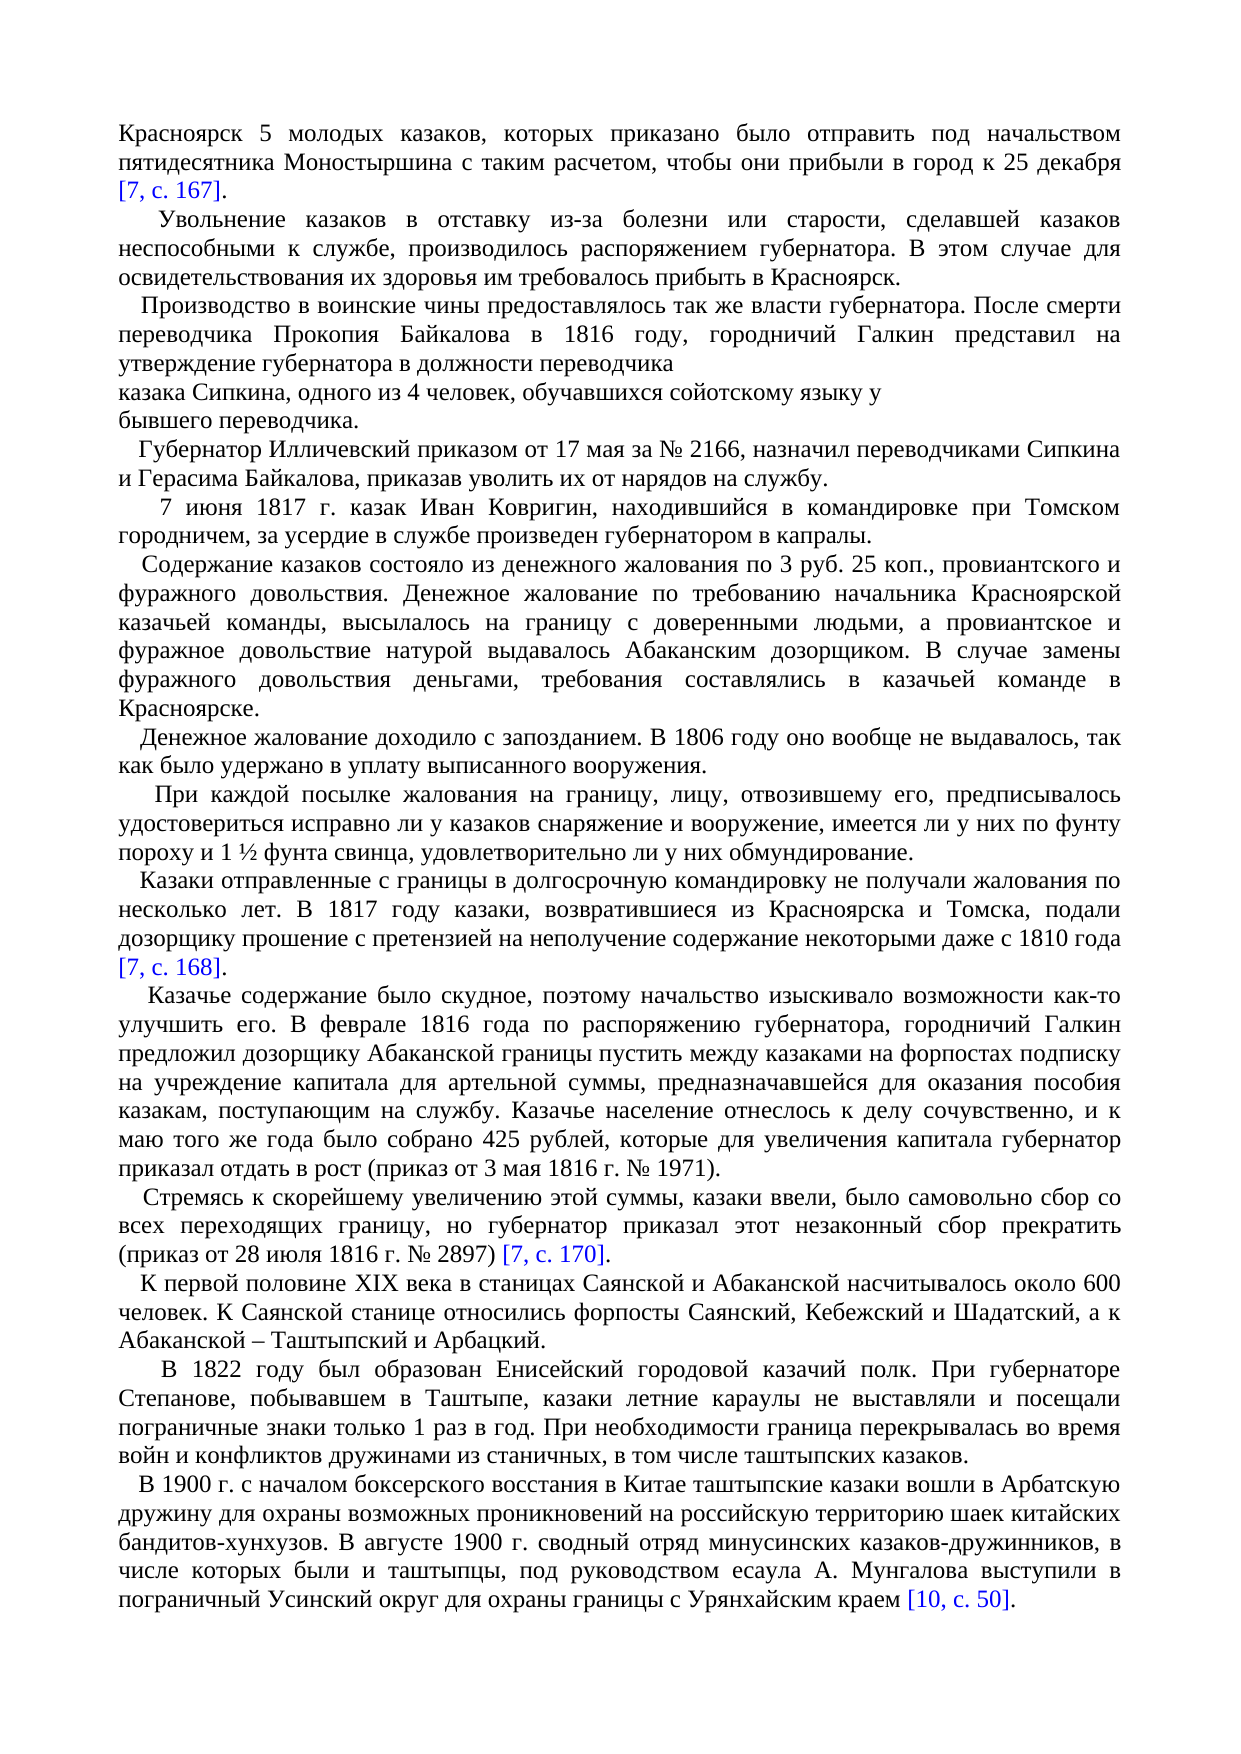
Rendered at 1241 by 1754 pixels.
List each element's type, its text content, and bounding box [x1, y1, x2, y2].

text Стремясь к скорейшему увеличению этой суммы, казаки ввели, было самовольно сбор со всех переходящих границу, но губернатор приказал этот незаконный сбор прекратить (приказ от 28 июля 1816 г. № 2897) [7, с. 170]. [118, 1182, 1122, 1268]
text 7 июня 1817 г. казак Иван Ковригин, находившийся в командировке при Томском городничем, за усердие в службе произведен губернатором в капралы. [118, 492, 1122, 549]
text казака Сипкина, одного из 4 человек, обучавшихся сойотскому языку у [118, 377, 1122, 406]
text Увольнение казаков в отставку из-за болезни или старости, сделавшей казаков неспособными к службе, производилось распоряжением губернатора. В этом случае для освидетельствования их здоровья им требовалось прибыть в Красноярск. [118, 204, 1122, 291]
text Казаки отправленные с границы в долгосрочную командировку не получали жалования по несколько лет. В 1817 году казаки, возвратившиеся из Красноярска и Томска, подали дозорщику прошение с претензией на неполучение содержание некоторыми даже с 1810 года [7, с. 168]. [118, 866, 1122, 981]
text В 1900 г. с началом боксерского восстания в Китае таштыпские казаки вошли в Арбатскую дружину для охраны возможных проникновений на российскую территорию шаек китайских бандитов-хунхузов. В августе 1900 г. сводный отряд минусинских казаков-дружинников, в числе которых были и таштыпцы, под руководством есаула А. Мунгалова выступили в пограничный Усинский округ для охраны границы с Урянхайским краем [10, с. 50]. [118, 1469, 1122, 1613]
text Содержание казаков состояло из денежного жалования по 3 руб. 25 коп., провиантского и фуражного довольствия. Денежное жалование по требованию начальника Красноярской казачьей команды, высылалось на границу с доверенными людьми, а провиантское и фуражное довольствие натурой выдавалось Абаканским дозорщиком. В случае замены фуражного довольствия деньгами, требования составлялись в казачьей команде в Красноярске. [118, 549, 1122, 722]
text Производство в воинские чины предоставлялось так же власти губернатора. После смерти переводчика Прокопия Байкалова в 1816 году, городничий Галкин представил на утверждение губернатора в должности переводчика [118, 291, 1122, 377]
text Губернатор Илличевский приказом от 17 мая за № 2166, назначил переводчиками Сипкина и Герасима Байкалова, приказав уволить их от нарядов на службу. [118, 434, 1122, 492]
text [118, 118, 1122, 204]
text бывшего переводчика. [118, 406, 1122, 434]
text Казачье содержание было скудное, поэтому начальство изыскивало возможности как-то улучшить его. В феврале 1816 года по распоряжению губернатора, городничий Галкин предложил дозорщику Абаканской границы пустить между казаками на форпостах подписку на учреждение капитала для артельной суммы, предназначавшейся для оказания пособия казакам, поступающим на службу. Казачье население отнеслось к делу сочувственно, и к маю того же года было собрано 425 рублей, которые для увеличения капитала губернатор приказал отдать в рост (приказ от 3 мая 1816 г. № 1971). [118, 981, 1122, 1182]
text К первой половине XIX века в станицах Саянской и Абаканской насчитывалось около 600 человек. К Саянской станице относились форпосты Саянский, Кебежский и Шадатский, а к Абаканской – Таштыпский и Арбацкий. [118, 1268, 1122, 1354]
text При каждой посылке жалования на границу, лицу, отвозившему его, предписывалось удостовериться исправно ли у казаков снаряжение и вооружение, имеется ли у них по фунту пороху и 1 ½ фунта свинца, удовлетворительно ли у них обмундирование. [118, 779, 1122, 866]
text В 1822 году был образован Енисейский городовой казачий полк. При губернаторе Степанове, побывавшем в Таштыпе, казаки летние караулы не выставляли и посещали пограничные знаки только 1 раз в год. При необходимости граница перекрывалась во время войн и конфликтов дружинами из станичных, в том числе таштыпских казаков. [118, 1354, 1122, 1469]
text Денежное жалование доходило с запозданием. В 1806 году оно вообще не выдавалось, так как было удержано в уплату выписанного вооружения. [118, 722, 1122, 779]
